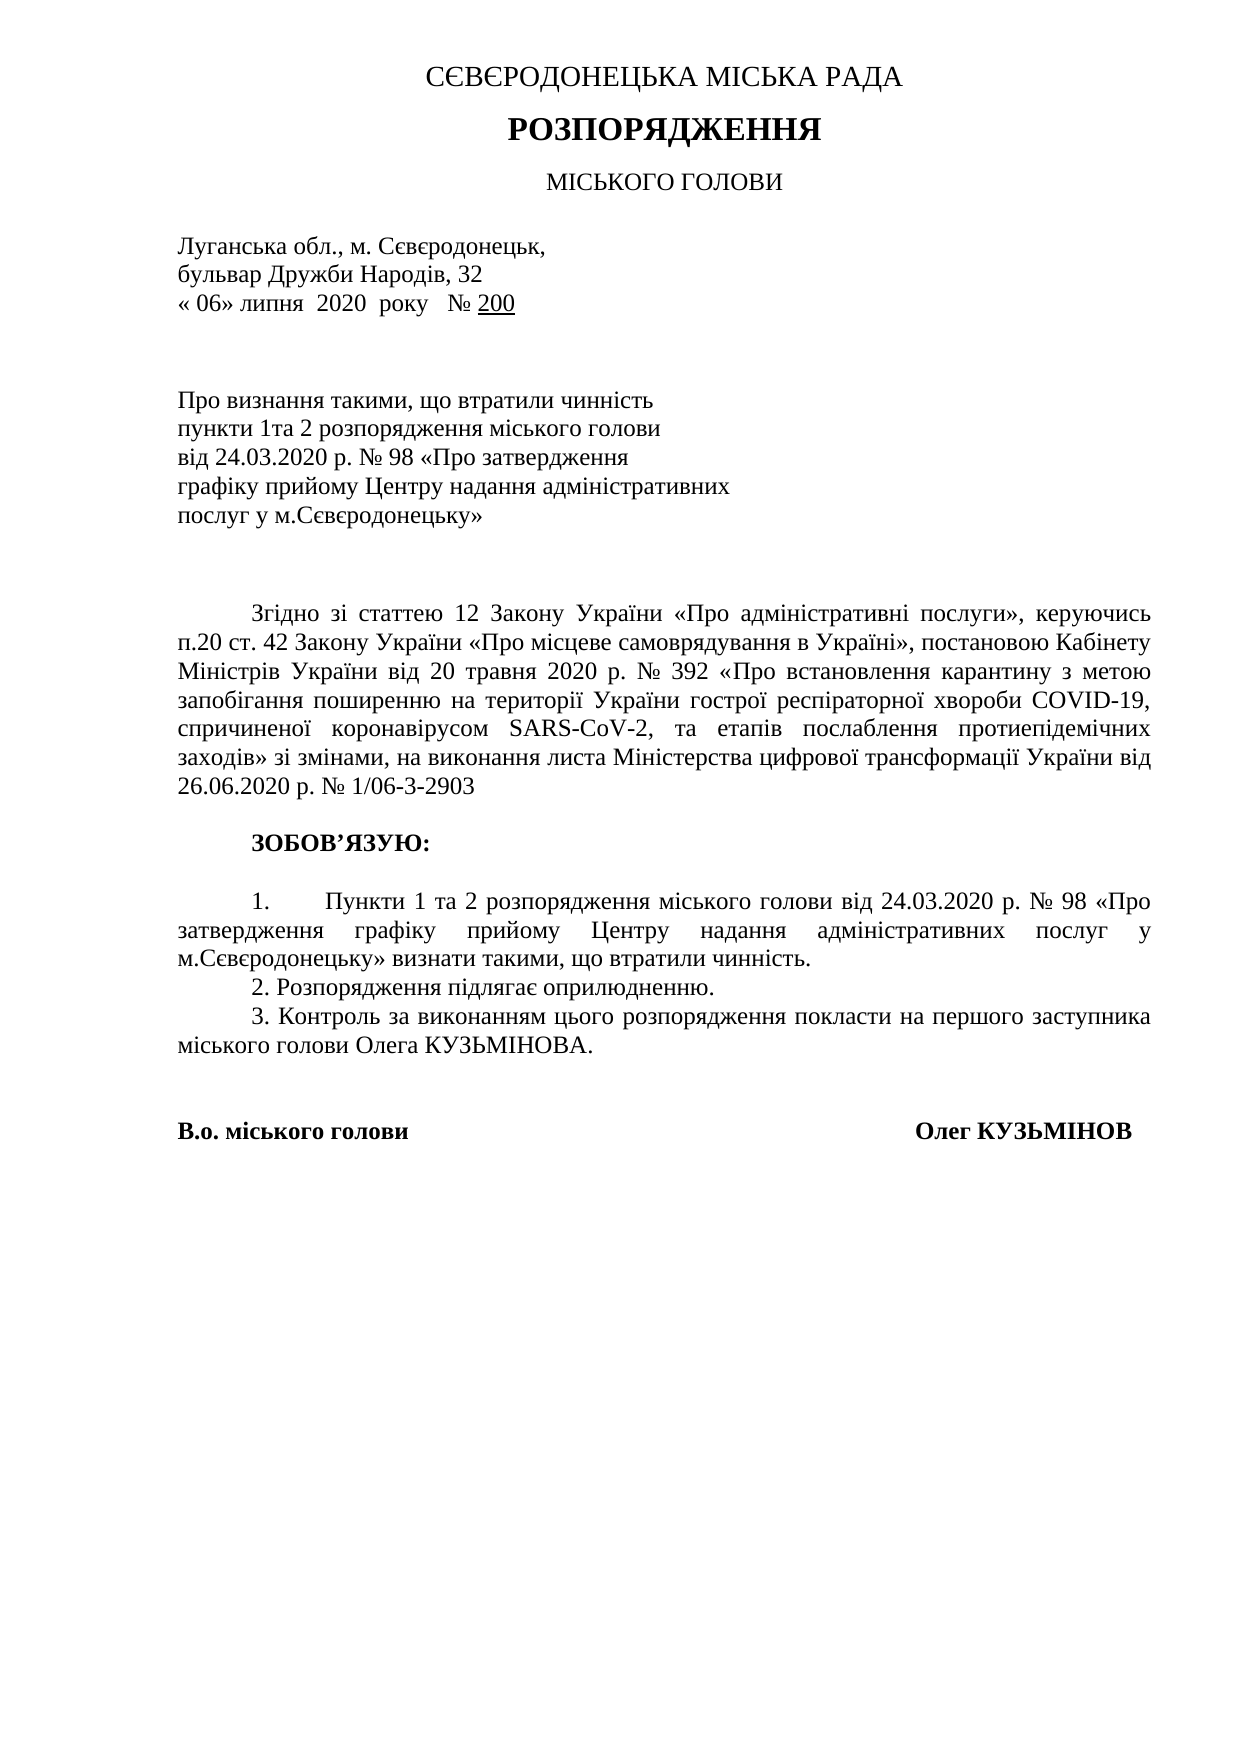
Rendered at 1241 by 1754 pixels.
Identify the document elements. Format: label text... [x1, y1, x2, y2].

text Згідно зі статтею 12 Закону України «Про адміністративні послуги», керуючись п.20 ст. 42 Закону України «Про місцеве самоврядування в Україні», постановою Кабінету Міністрів України від 20 травня 2020 р. № 392 «Про встановлення карантину з метою запобігання поширенню на території України гострої респіраторної хвороби COVID-19, спричиненої коронавірусом SARS-CoV-2, та етапів послаблення протиепідемічних заходів» зі змінами, на виконання листа Міністерства цифрової трансформації України від 26.06.2020 р. № 1/06-3-2903 [177, 598, 1152, 685]
title РОЗПОРЯДЖЕННЯ [177, 109, 1152, 148]
title СЄВЄРОДОНЕЦЬКА МІСЬКА РАДА [177, 59, 1152, 93]
text 2. Розпорядження підлягає оприлюдненню. [177, 972, 1152, 1001]
text Згідно зі статтею 12 Закону України «Про адміністративні послуги», керуючись п.20 ст. 42 Закону України «Про місцеве самоврядування в Україні», постановою Кабінету Міністрів України від 20 травня 2020 р. № 392 «Про встановлення карантину з метою запобігання поширенню на території України гострої респіраторної хвороби COVID-19, спричиненої коронавірусом SARS-CoV-2, та етапів послаблення протиепідемічних заходів» зі змінами, на виконання листа Міністерства цифрової трансформації України від 26.06.2020 р. № 1/06-3-2903 [177, 742, 1152, 800]
text « 06» липня 2020 року № 200 [177, 288, 1152, 317]
text міського голови [177, 167, 1152, 196]
text пункти 1та 2 розпорядження міського голови [177, 413, 1152, 442]
text ЗОБОВ’ЯЗУЮ: [177, 828, 1152, 857]
text 3. Контроль за виконанням цього розпорядження покласти на першого заступника міського голови Олега КУЗЬМІНОВА. [177, 1001, 1152, 1058]
text В.о. міського голови Олег КУЗЬМІНОВ [177, 1116, 1152, 1145]
text Про визнання такими, що втратили чинність [177, 385, 1152, 413]
text графіку прийому Центру надання адміністративних [177, 471, 1152, 500]
subtitle Луганська обл., м. Сєвєродонецьк, [177, 231, 1152, 259]
text послуг у м.Сєвєродонецьку» [177, 500, 1152, 528]
text від 24.03.2020 р. № 98 «Про затвердження [177, 442, 1152, 471]
list Пункти 1 та 2 розпорядження міського голови від 24.03.2020 р. № 98 «Про затвердження графіку прийому Центру надання адміністративних послуг у м.Сєвєродонецьку» визнати такими, що втратили чинність. [177, 886, 1152, 972]
text бульвар Дружби Народів, 32 [177, 259, 1152, 288]
